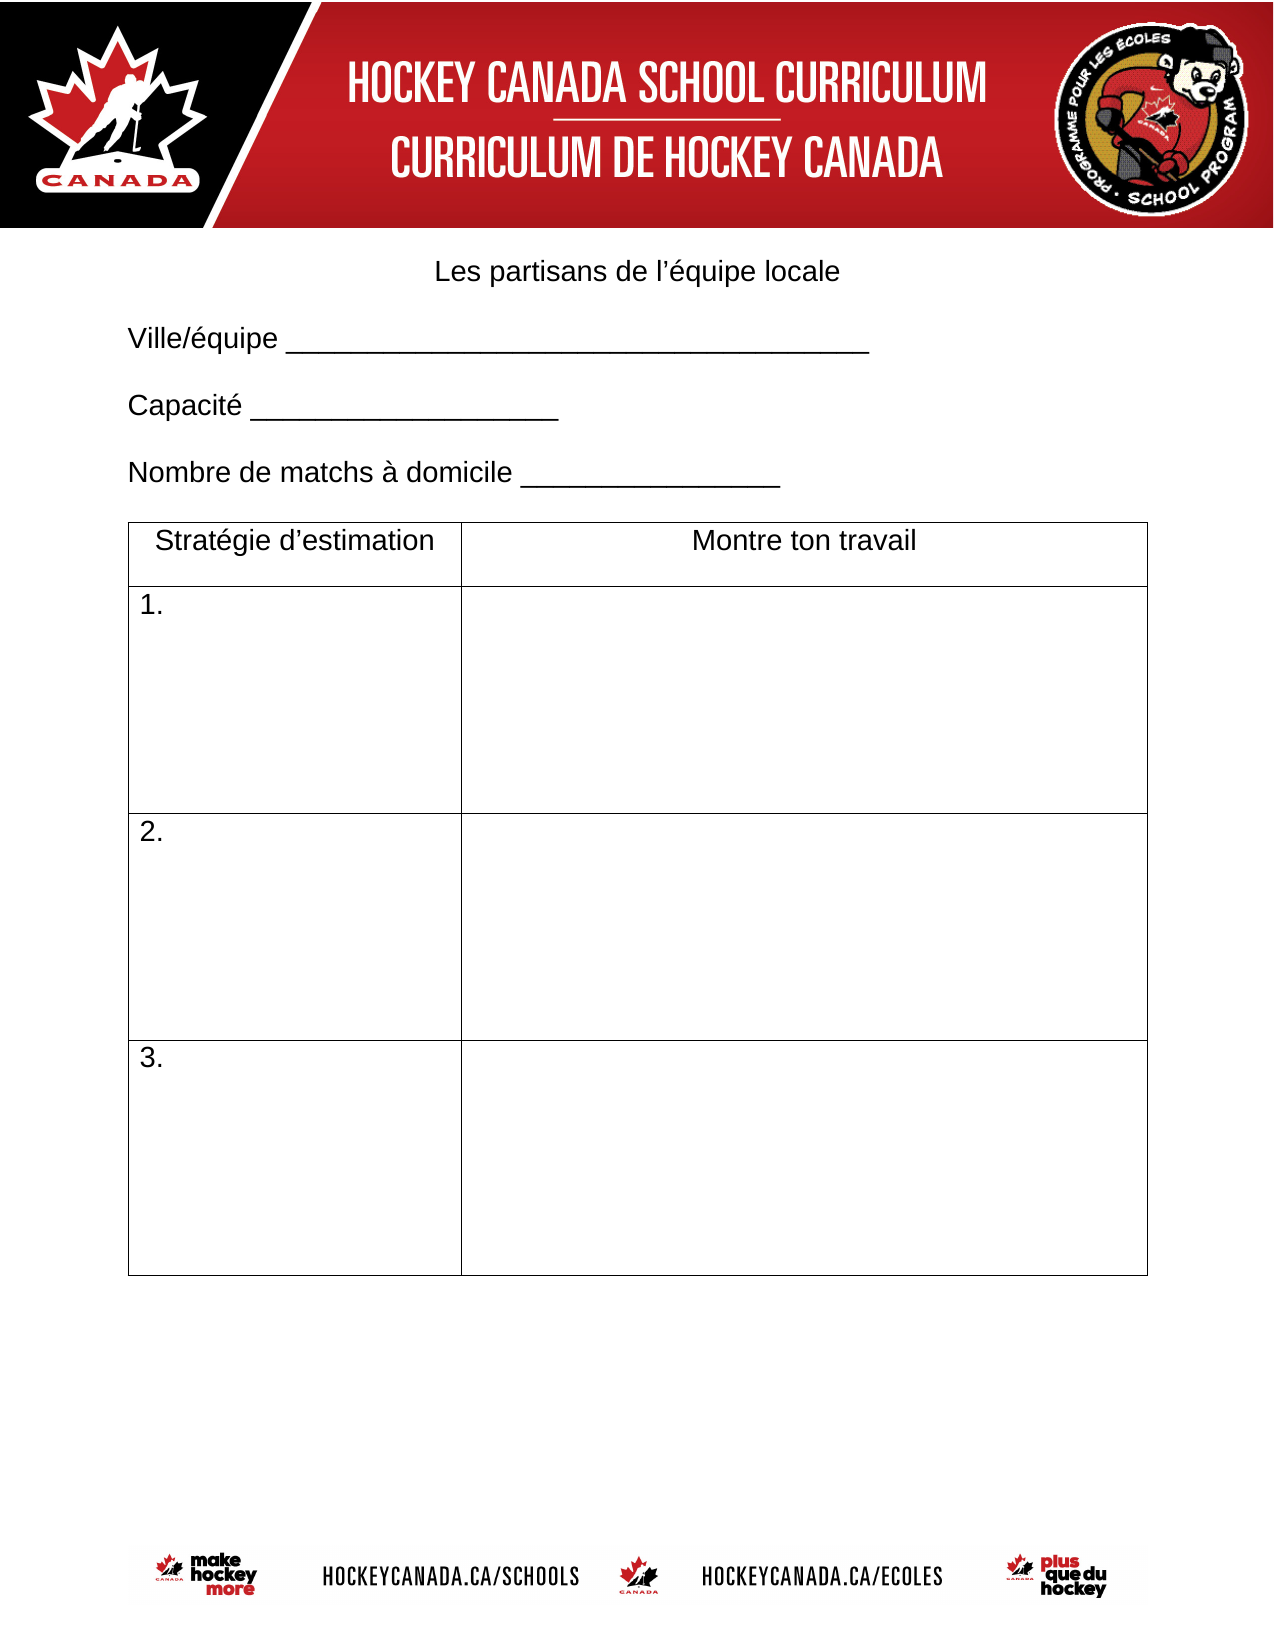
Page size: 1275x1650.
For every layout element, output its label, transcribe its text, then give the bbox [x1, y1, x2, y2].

table_cell 3. [129, 1041, 461, 1274]
table_cell [462, 814, 1147, 1039]
table_header Montre ton travail [462, 523, 1147, 586]
table_cell [462, 1041, 1147, 1274]
text Capacité ___________________ [127, 388, 1147, 421]
text Nombre de matchs à domicile ________________ [127, 455, 1147, 488]
table_cell 1. [129, 587, 461, 813]
table_header Stratégie d’estimation [129, 523, 461, 586]
text Les partisans de l’équipe locale [127, 254, 1147, 287]
picture [0, 2, 1274, 228]
table_cell 2. [129, 814, 461, 1039]
table_cell [462, 587, 1147, 813]
text Ville/équipe ____________________________________ [127, 321, 1147, 354]
picture [127, 1545, 1148, 1605]
